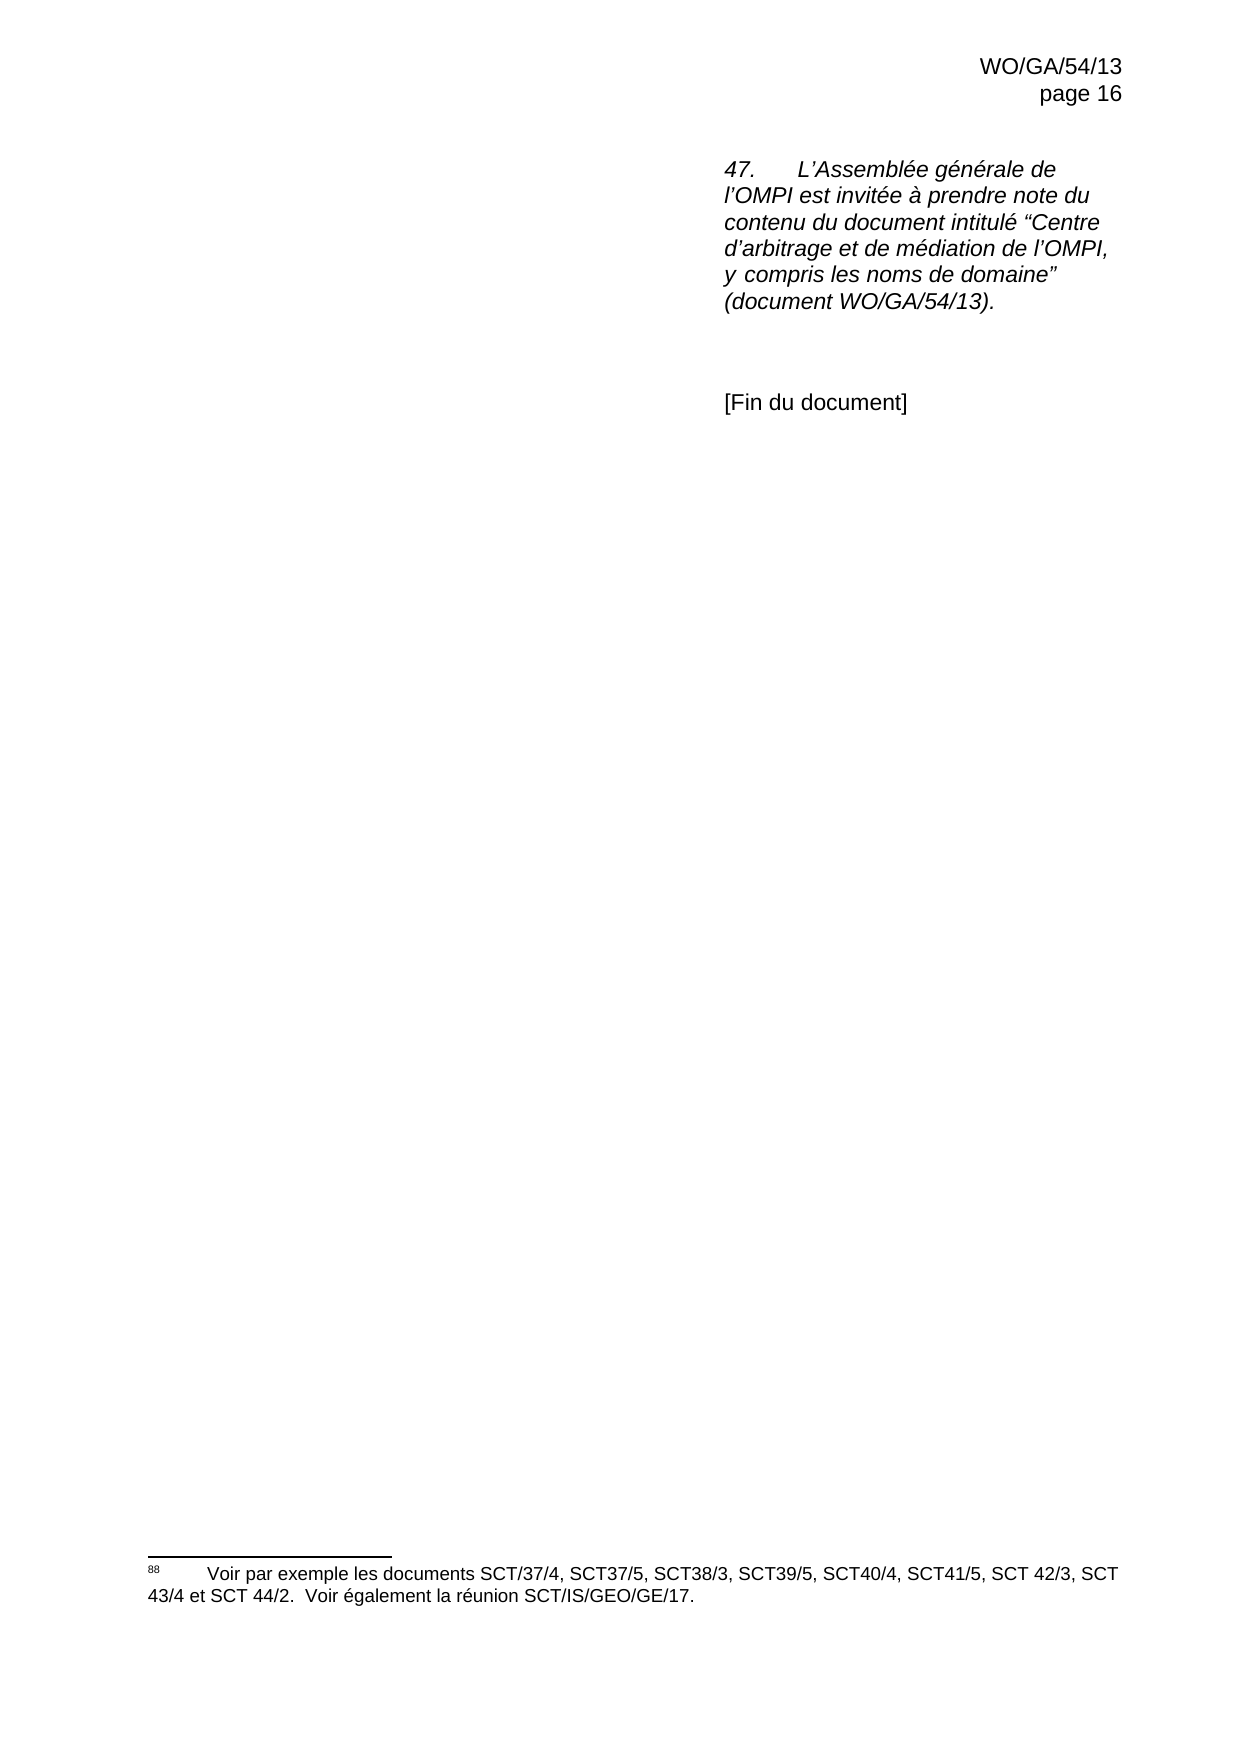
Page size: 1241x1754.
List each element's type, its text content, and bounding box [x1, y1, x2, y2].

text L’Assemblée générale de l’OMPI est invitée à prendre note du contenu du document intitulé “Centre d’arbitrage et de médiation de l’OMPI, y compris les noms de domaine” (document WO/GA/54/13). [724, 156, 1122, 314]
text [Fin du document] [724, 389, 1122, 415]
